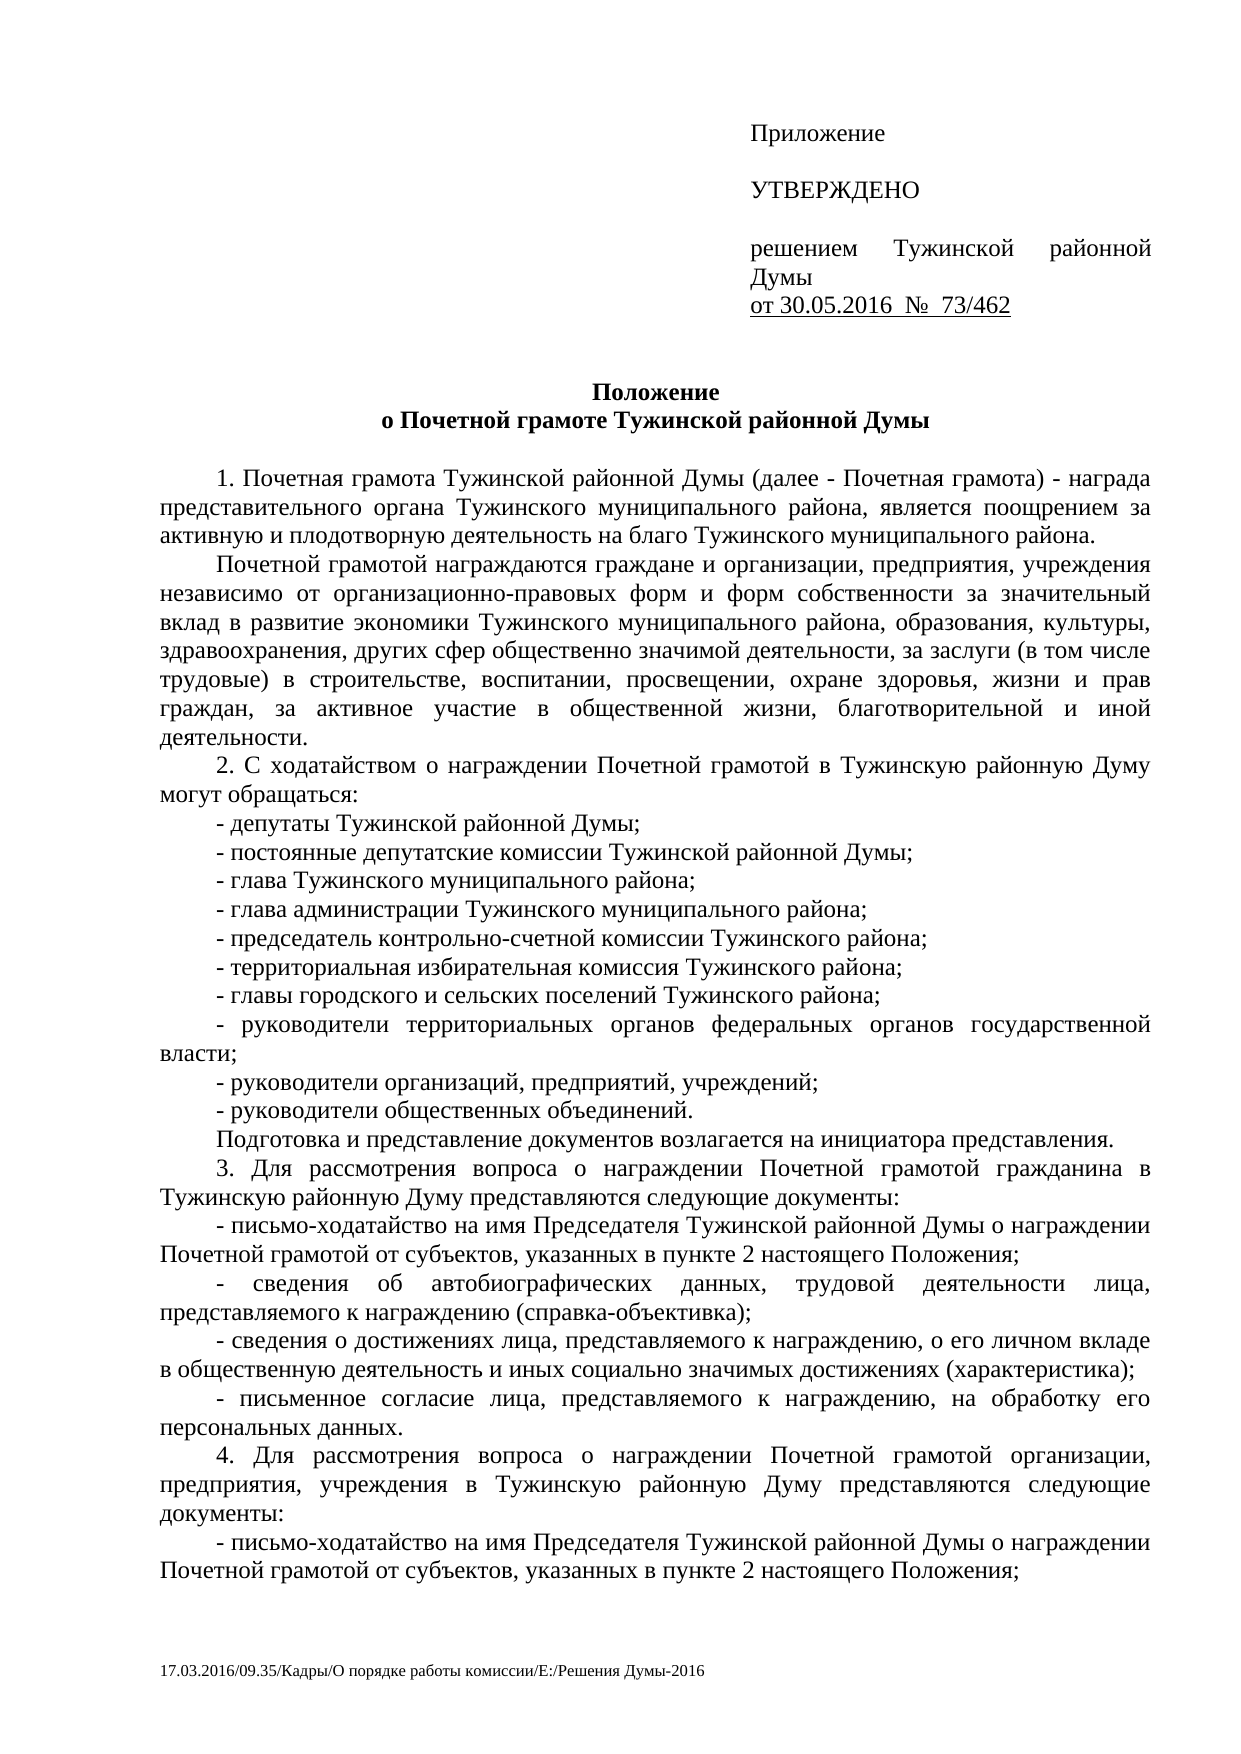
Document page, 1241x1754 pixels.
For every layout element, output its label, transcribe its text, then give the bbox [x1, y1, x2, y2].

text 4. Для рассмотрения вопроса о награждении Почетной грамотой организации, предприятия, учреждения в Тужинскую районную Думу представляются следующие документы: [159, 1441, 1152, 1527]
text Положение [159, 377, 1152, 406]
text от 30.05.2016 № 73/462 [750, 291, 1152, 319]
text - руководители общественных объединений. [159, 1096, 1152, 1124]
text 1. Почетная грамота Тужинской районной Думы (далее - Почетная грамота) - награда представительного органа Тужинского муниципального района, является поощрением за активную и плодотворную деятельность на благо Тужинского муниципального района. [159, 463, 1152, 549]
text Почетной грамотой награждаются граждане и организации, предприятия, учреждения независимо от организационно-правовых форм и форм собственности за значительный вклад в развитие экономики Тужинского муниципального района, образования, культуры, здравоохранения, других сфер общественно значимой деятельности, за заслуги (в том числе трудовые) в строительстве, воспитании, просвещении, охране здоровья, жизни и прав граждан, за активное участие в общественной жизни, благотворительной и иной деятельности. [159, 549, 1152, 751]
text решением Тужинской районной Думы [750, 233, 1152, 291]
text - глава Тужинского муниципального района; [159, 866, 1152, 894]
text - письмо-ходатайство на имя Председателя Тужинской районной Думы о награждении Почетной грамотой от субъектов, указанных в пункте 2 настоящего Положения; [159, 1527, 1152, 1584]
text УТВЕРЖДЕНО [750, 176, 1152, 204]
text - главы городского и сельских поселений Тужинского района; [159, 981, 1152, 1009]
text - руководители организаций, предприятий, учреждений; [159, 1067, 1152, 1096]
text - постоянные депутатские комиссии Тужинской районной Думы; [159, 837, 1152, 866]
text - письменное согласие лица, представляемого к награждению, на обработку его персональных данных. [159, 1383, 1152, 1441]
text - глава администрации Тужинского муниципального района; [159, 894, 1152, 923]
title о Почетной грамоте Тужинской районной Думы [159, 406, 1152, 434]
text Подготовка и представление документов возлагается на инициатора представления. [159, 1124, 1152, 1153]
text - письмо-ходатайство на имя Председателя Тужинской районной Думы о награждении Почетной грамотой от субъектов, указанных в пункте 2 настоящего Положения; [159, 1211, 1152, 1268]
text 2. С ходатайством о награждении Почетной грамотой в Тужинскую районную Думу могут обращаться: [159, 751, 1152, 808]
text - руководители территориальных органов федеральных органов государственной власти; [159, 1009, 1152, 1067]
text - сведения о достижениях лица, представляемого к награждению, о его личном вкладе в общественную деятельность и иных социально значимых достижениях (характеристика); [159, 1326, 1152, 1383]
text 3. Для рассмотрения вопроса о награждении Почетной грамотой гражданина в Тужинскую районную Думу представляются следующие документы: [159, 1153, 1152, 1211]
text - сведения об автобиографических данных, трудовой деятельности лица, представляемого к награждению (справка-объективка); [159, 1268, 1152, 1326]
text - председатель контрольно-счетной комиссии Тужинского района; [159, 923, 1152, 952]
text - депутаты Тужинской районной Думы; [159, 808, 1152, 837]
text - территориальная избирательная комиссия Тужинского района; [159, 952, 1152, 981]
text Приложение [750, 118, 1152, 147]
